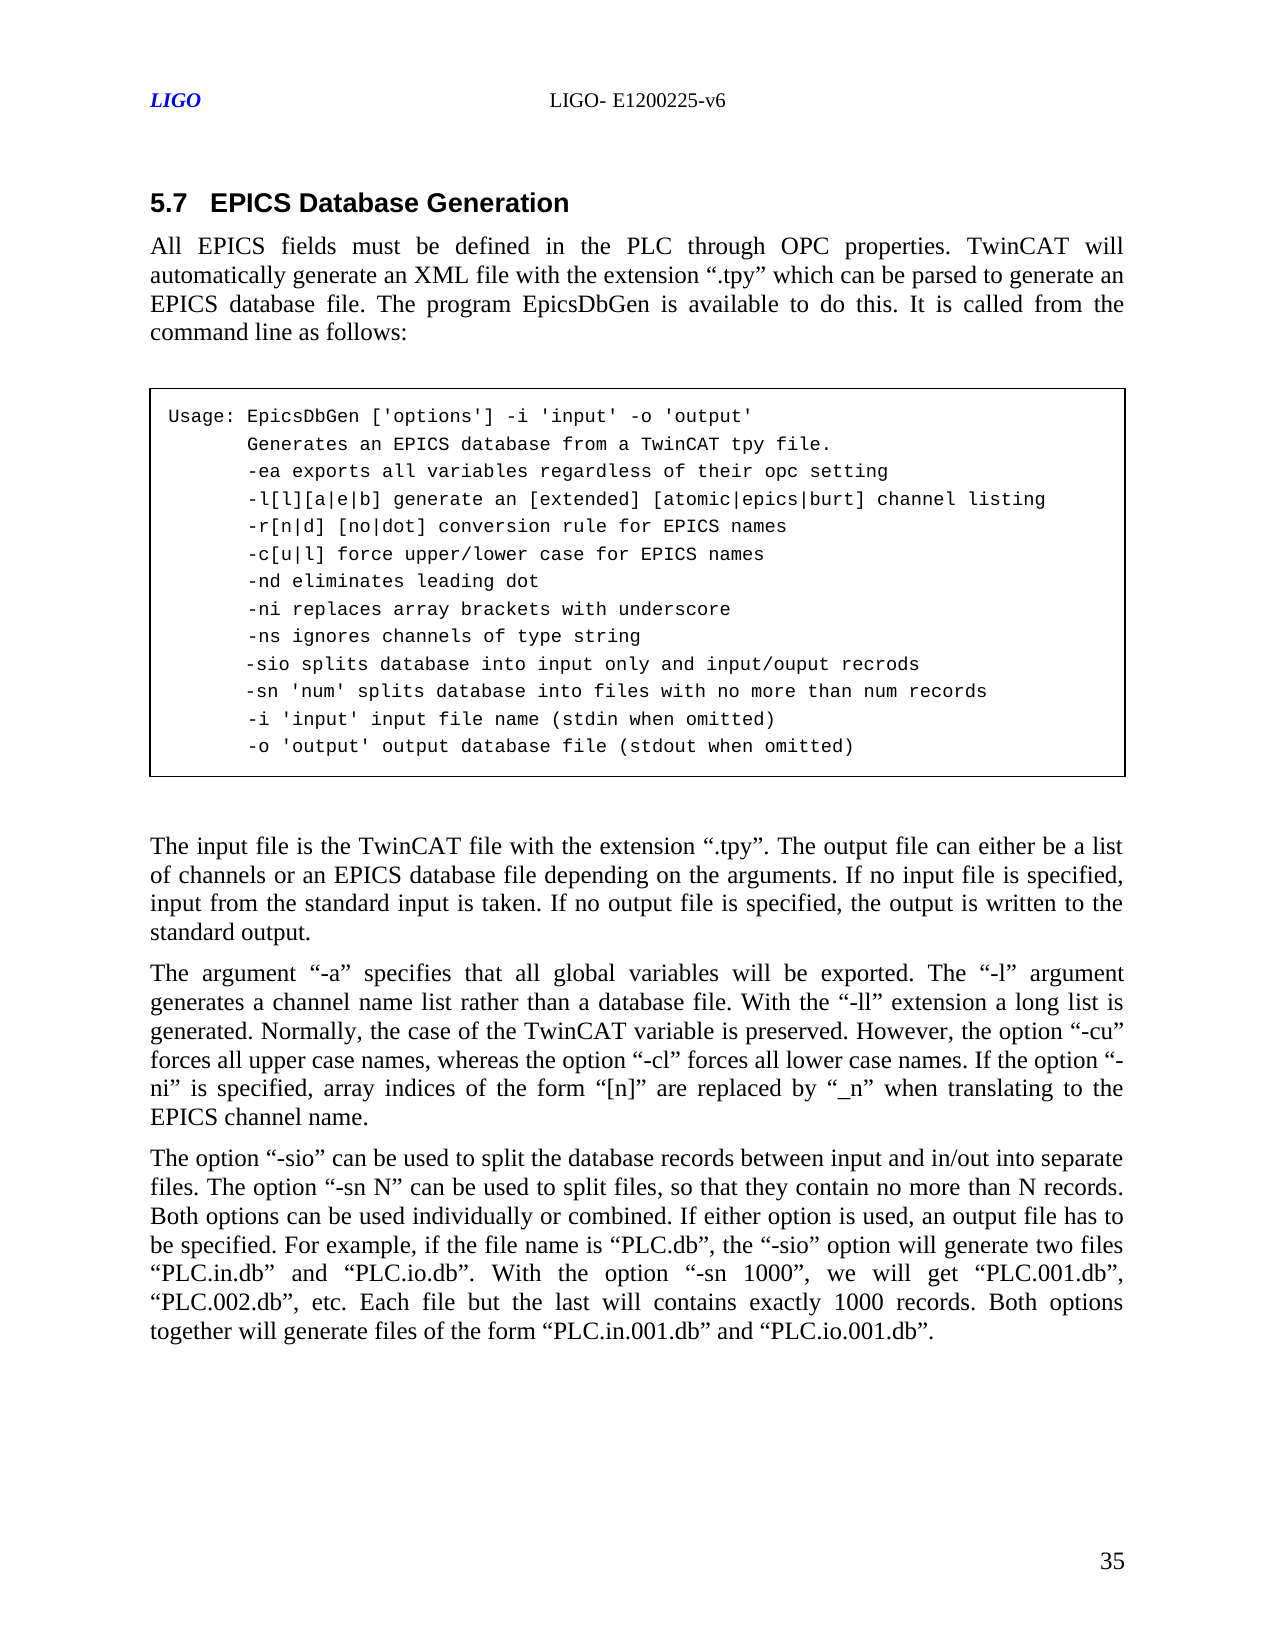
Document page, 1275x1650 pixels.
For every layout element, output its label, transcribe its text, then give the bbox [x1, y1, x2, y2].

text The option “-sio” can be used to split the database records between input and in/out into separate files. The option “-sn N” can be used to split files, so that they contain no more than N records. Both options can be used individually or combined. If either option is used, an output file has to be specified. For example, if the file name is “PLC.db”, the “-sio” option will generate two files “PLC.in.db” and “PLC.io.db”. With the option “-sn 1000”, we will get “PLC.001.db”, “PLC.002.db”, etc. Each file but the last will contains exactly 1000 records. Both options together will generate files of the form “PLC.in.001.db” and “PLC.io.001.db”. [150, 1143, 1125, 1345]
text All EPICS fields must be defined in the PLC through OPC properties. TwinCAT will automatically generate an XML file with the extension “.tpy” which can be parsed to generate an EPICS database file. The program EpicsDbGen is available to do this. It is called from the command line as follows: [150, 231, 1125, 346]
text The argument “-a” specifies that all global variables will be exported. The “-l” argument generates a channel name list rather than a database file. With the “-ll” extension a long list is generated. Normally, the case of the TwinCAT variable is preserved. However, the option “-cu” forces all upper case names, whereas the option “-cl” forces all lower case names. If the option “-ni” is specified, array indices of the form “[n]” are replaced by “_n” when translating to the EPICS channel name. [150, 958, 1125, 1131]
table_header Usage: EpicsDbGen ['options'] -i 'input' -o 'output' Generates an EPICS database from a TwinCAT tpy file. -ea exports all variables regardless of their opc setting -l[l][a|e|b] generate an [extended] [atomic|epics|burt] channel listing -r[n|d] [no|dot] conversion rule for EPICS names -c[u|l] force upper/lower case for EPICS names -nd eliminates leading dot -ni replaces array brackets with underscore -ns ignores channels of type string -sio splits database into input only and input/ouput recrods -sn 'num' splits database into files with no more than num records -i 'input' input file name (stdin when omitted) -o 'output' output database file (stdout when omitted) [151, 389, 1124, 776]
text The input file is the TwinCAT file with the extension “.tpy”. The output file can either be a list of channels or an EPICS database file depending on the arguments. If no input file is specified, input from the standard input is taken. If no output file is specified, the output is written to the standard output. [150, 831, 1125, 946]
subtitle EPICS Database Generation [150, 187, 1125, 219]
